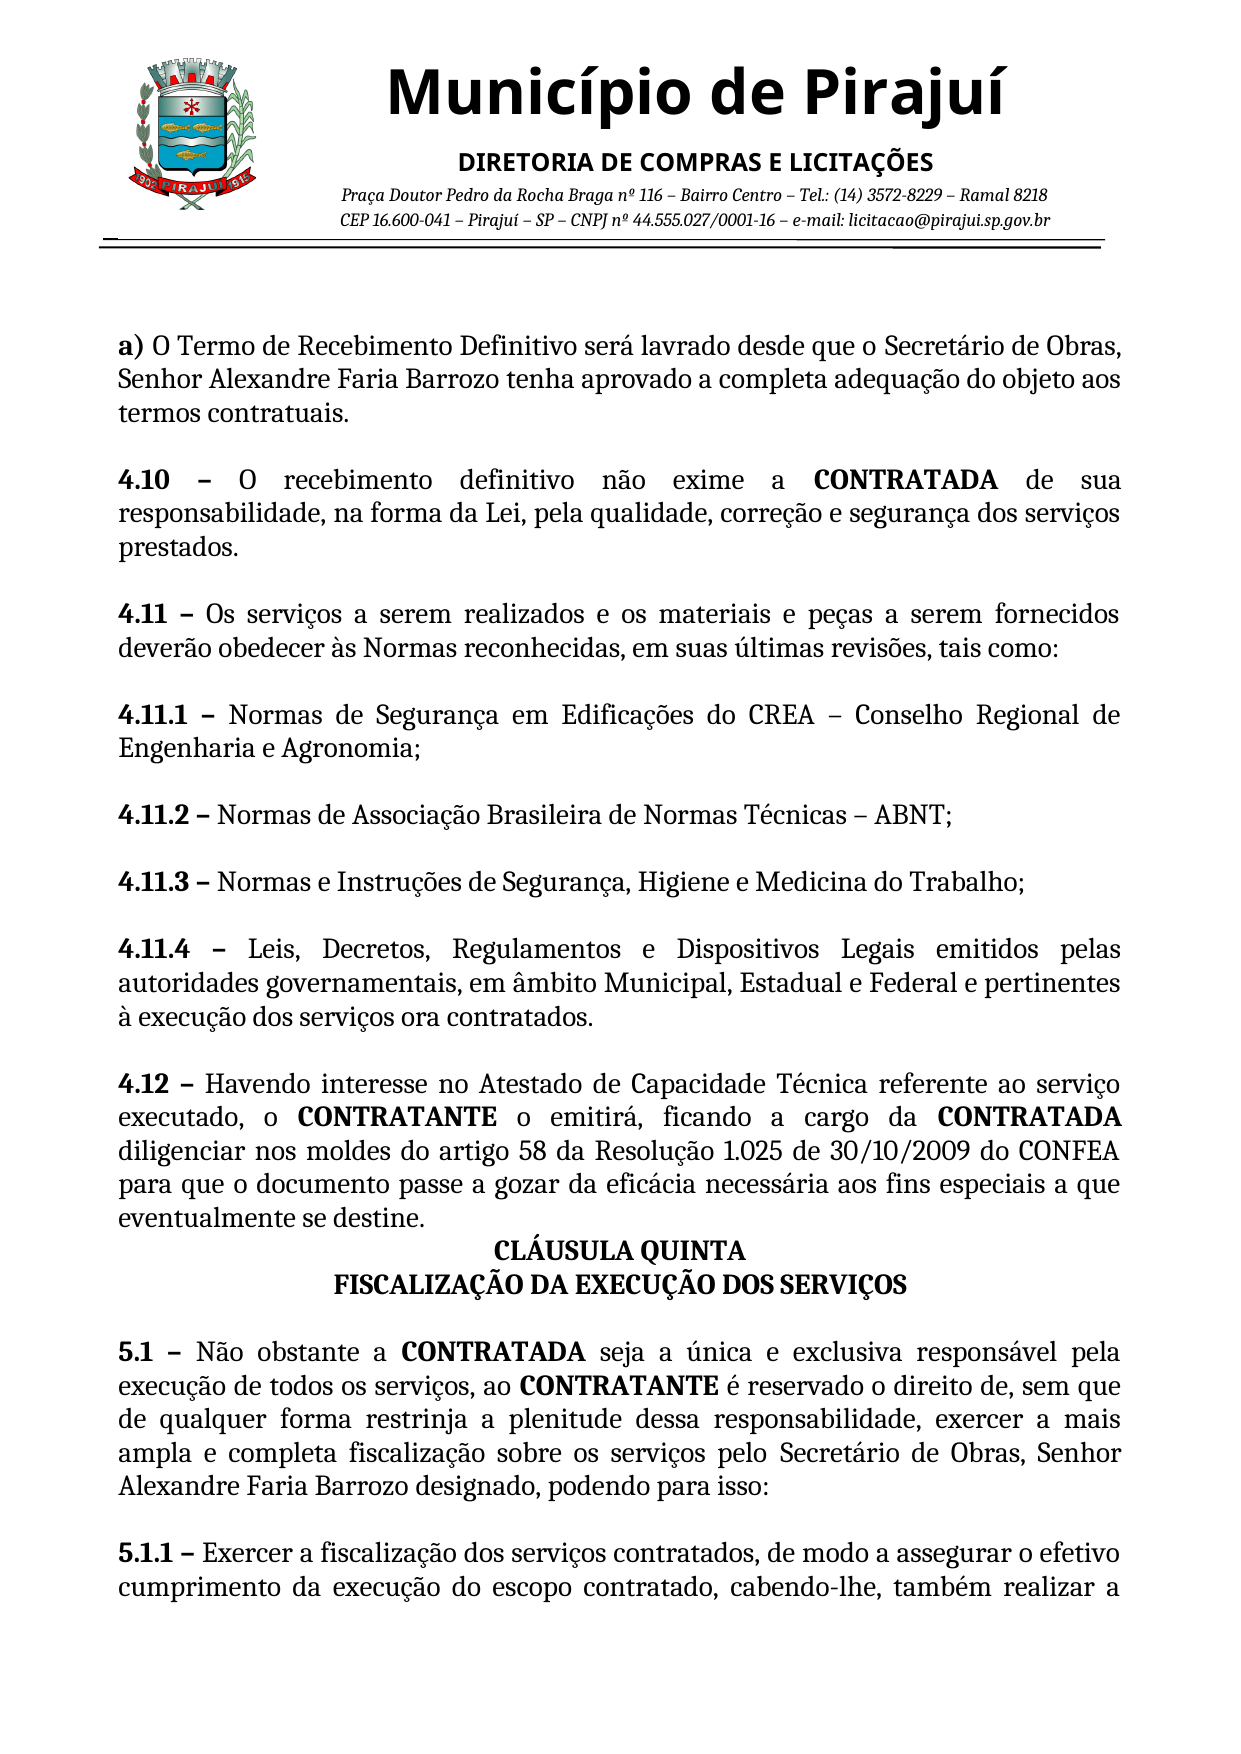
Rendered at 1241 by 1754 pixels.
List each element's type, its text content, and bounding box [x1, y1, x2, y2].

text FISCALIZAÇÃO DA EXECUÇÃO DOS SERVIÇOS [118, 1268, 1122, 1302]
text 4.12 – Havendo interesse no Atestado de Capacidade Técnica referente ao serviço executado, o CONTRATANTE o emitirá, ficando a cargo da CONTRATADA diligenciar nos moldes do artigo 58 da Resolução 1.025 de 30/10/2009 do CONFEA para que o documento passe a gozar da eficácia necessária aos fins especiais a que eventualmente se destine. [118, 1067, 1122, 1234]
text 4.11.3 – Normas e Instruções de Segurança, Higiene e Medicina do Trabalho; [118, 866, 1122, 899]
text 4.11.1 – Normas de Segurança em Edificações do CREA – Conselho Regional de Engenharia e Agronomia; [118, 698, 1122, 765]
text a) O Termo de Recebimento Definitivo será lavrado desde que o Secretário de Obras, Senhor Alexandre Faria Barrozo tenha aprovado a completa adequação do objeto aos termos contratuais. [118, 329, 1122, 429]
text 5.1 – Não obstante a CONTRATADA seja a única e exclusiva responsável pela execução de todos os serviços, ao CONTRATANTE é reservado o direito de, sem que de qualquer forma restrinja a plenitude dessa responsabilidade, exercer a mais ampla e completa fiscalização sobre os serviços pelo Secretário de Obras, Senhor Alexandre Faria Barrozo designado, podendo para isso: [118, 1335, 1122, 1503]
text 4.11 – Os serviços a serem realizados e os materiais e peças a serem fornecidos deverão obedecer às Normas reconhecidas, em suas últimas revisões, tais como: [118, 597, 1122, 664]
text CLÁUSULA QUINTA [118, 1234, 1122, 1268]
text 4.11.2 – Normas de Associação Brasileira de Normas Técnicas – ABNT; [118, 798, 1122, 832]
text 4.10 – O recebimento definitivo não exime a CONTRATADA de sua responsabilidade, na forma da Lei, pela qualidade, correção e segurança dos serviços prestados. [118, 463, 1122, 564]
picture [128, 58, 257, 210]
text 4.11.4 – Leis, Decretos, Regulamentos e Dispositivos Legais emitidos pelas autoridades governamentais, em âmbito Municipal, Estadual e Federal e pertinentes à execução dos serviços ora contratados. [118, 933, 1122, 1033]
